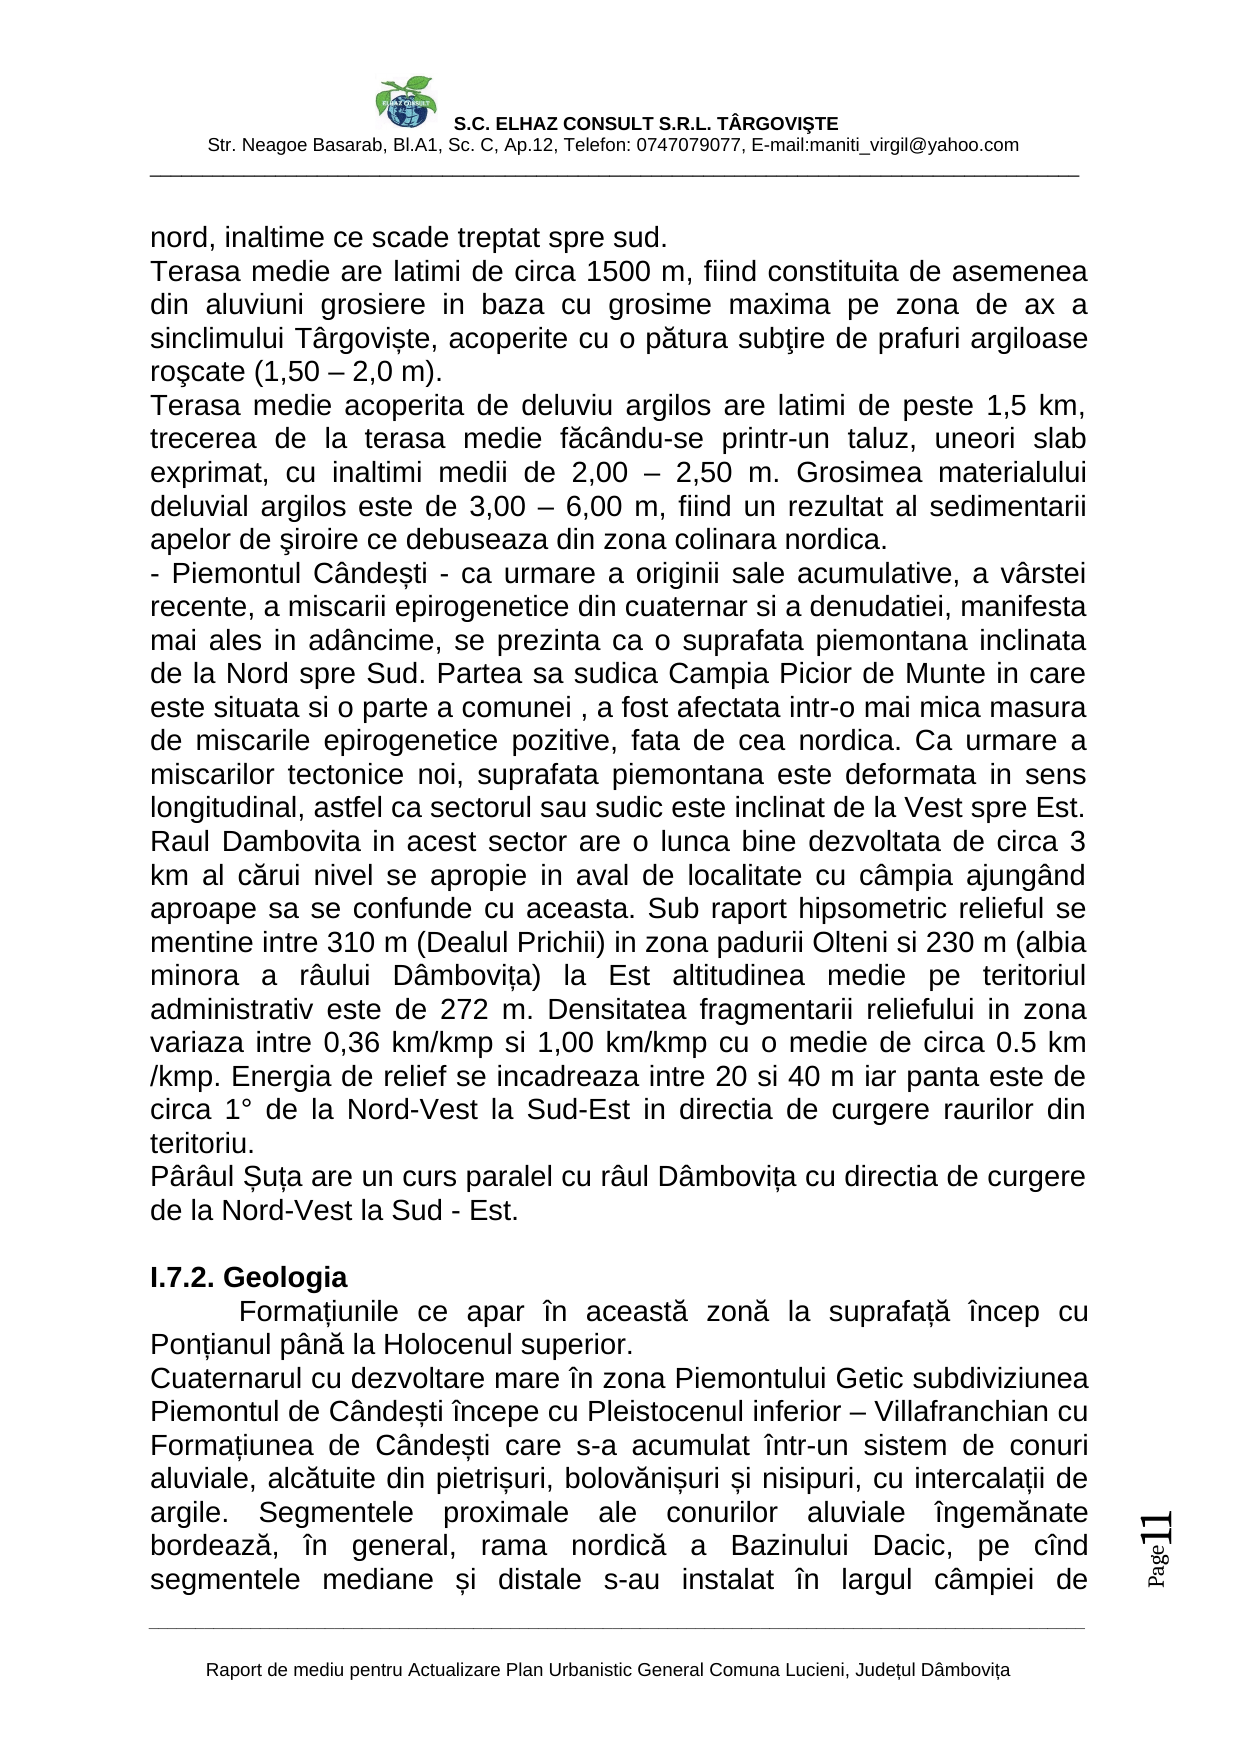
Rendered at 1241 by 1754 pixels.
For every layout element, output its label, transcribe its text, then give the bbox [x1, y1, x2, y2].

text - Piemontul Cândești - ca urmare a originii sale acumulative, a vârstei recente, a miscarii epirogenetice din cuaternar si a denudatiei, manifesta mai ales in adâncime, se prezinta ca o suprafata piemontana inclinata de la Nord spre Sud. Partea sa sudica Campia Picior de Munte in care este situata si o parte a comunei , a fost afectata intr-o mai mica masura de miscarile epirogenetice pozitive, fata de cea nordica. Ca urmare a miscarilor tectonice noi, suprafata piemontana este deformata in sens longitudinal, astfel ca sectorul sau sudic este inclinat de la Vest spre Est. [150, 556, 1088, 824]
text Terasa medie are latimi de circa 1500 m, fiind constituita de asemenea din aluviuni grosiere in baza cu grosime maxima pe zona de ax a sinclimului Târgoviște, acoperite cu o pătura subţire de prafuri argiloase roşcate (1,50 – 2,0 m). [150, 254, 1090, 388]
text I.7.2. Geologia [150, 1260, 1090, 1293]
text Terasa medie acoperita de deluviu argilos are latimi de peste 1,5 km, trecerea de la terasa medie făcându-se printr-un taluz, uneori slab exprimat, cu inaltimi medii de 2,00 – 2,50 m. Grosimea materialului deluvial argilos este de 3,00 – 6,00 m, fiind un rezultat al sedimentarii apelor de şiroire ce debuseaza din zona colinara nordica. [150, 388, 1088, 556]
text Raul Dambovita in acest sector are o lunca bine dezvoltata de circa 3 km al cărui nivel se apropie in aval de localitate cu câmpia ajungând aproape sa se confunde cu aceasta. Sub raport hipsometric relieful se mentine intre 310 m (Dealul Prichii) in zona padurii Olteni si 230 m (albia minora a râului Dâmbovița) la Est altitudinea medie pe teritoriul administrativ este de 272 m. Densitatea fragmentarii reliefului in zona variaza intre 0,36 km/kmp si 1,00 km/kmp cu o medie de circa 0.5 km /kmp. Energia de relief se incadreaza intre 20 si 40 m iar panta este de circa 1° de la Nord-Vest la Sud-Est in directia de curgere raurilor din teritoriu. [150, 824, 1088, 1159]
text nord, inaltime ce scade treptat spre sud. [150, 220, 1088, 254]
text Formațiunile ce apar în această zonă la suprafață încep cu Ponțianul până la Holocenul superior. [150, 1293, 1090, 1361]
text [150, 1361, 1090, 1595]
text Pârâul Șuța are un curs paralel cu râul Dâmbovița cu directia de curgere de la Nord-Vest la Sud - Est. [150, 1159, 1088, 1226]
picture [373, 73, 438, 130]
